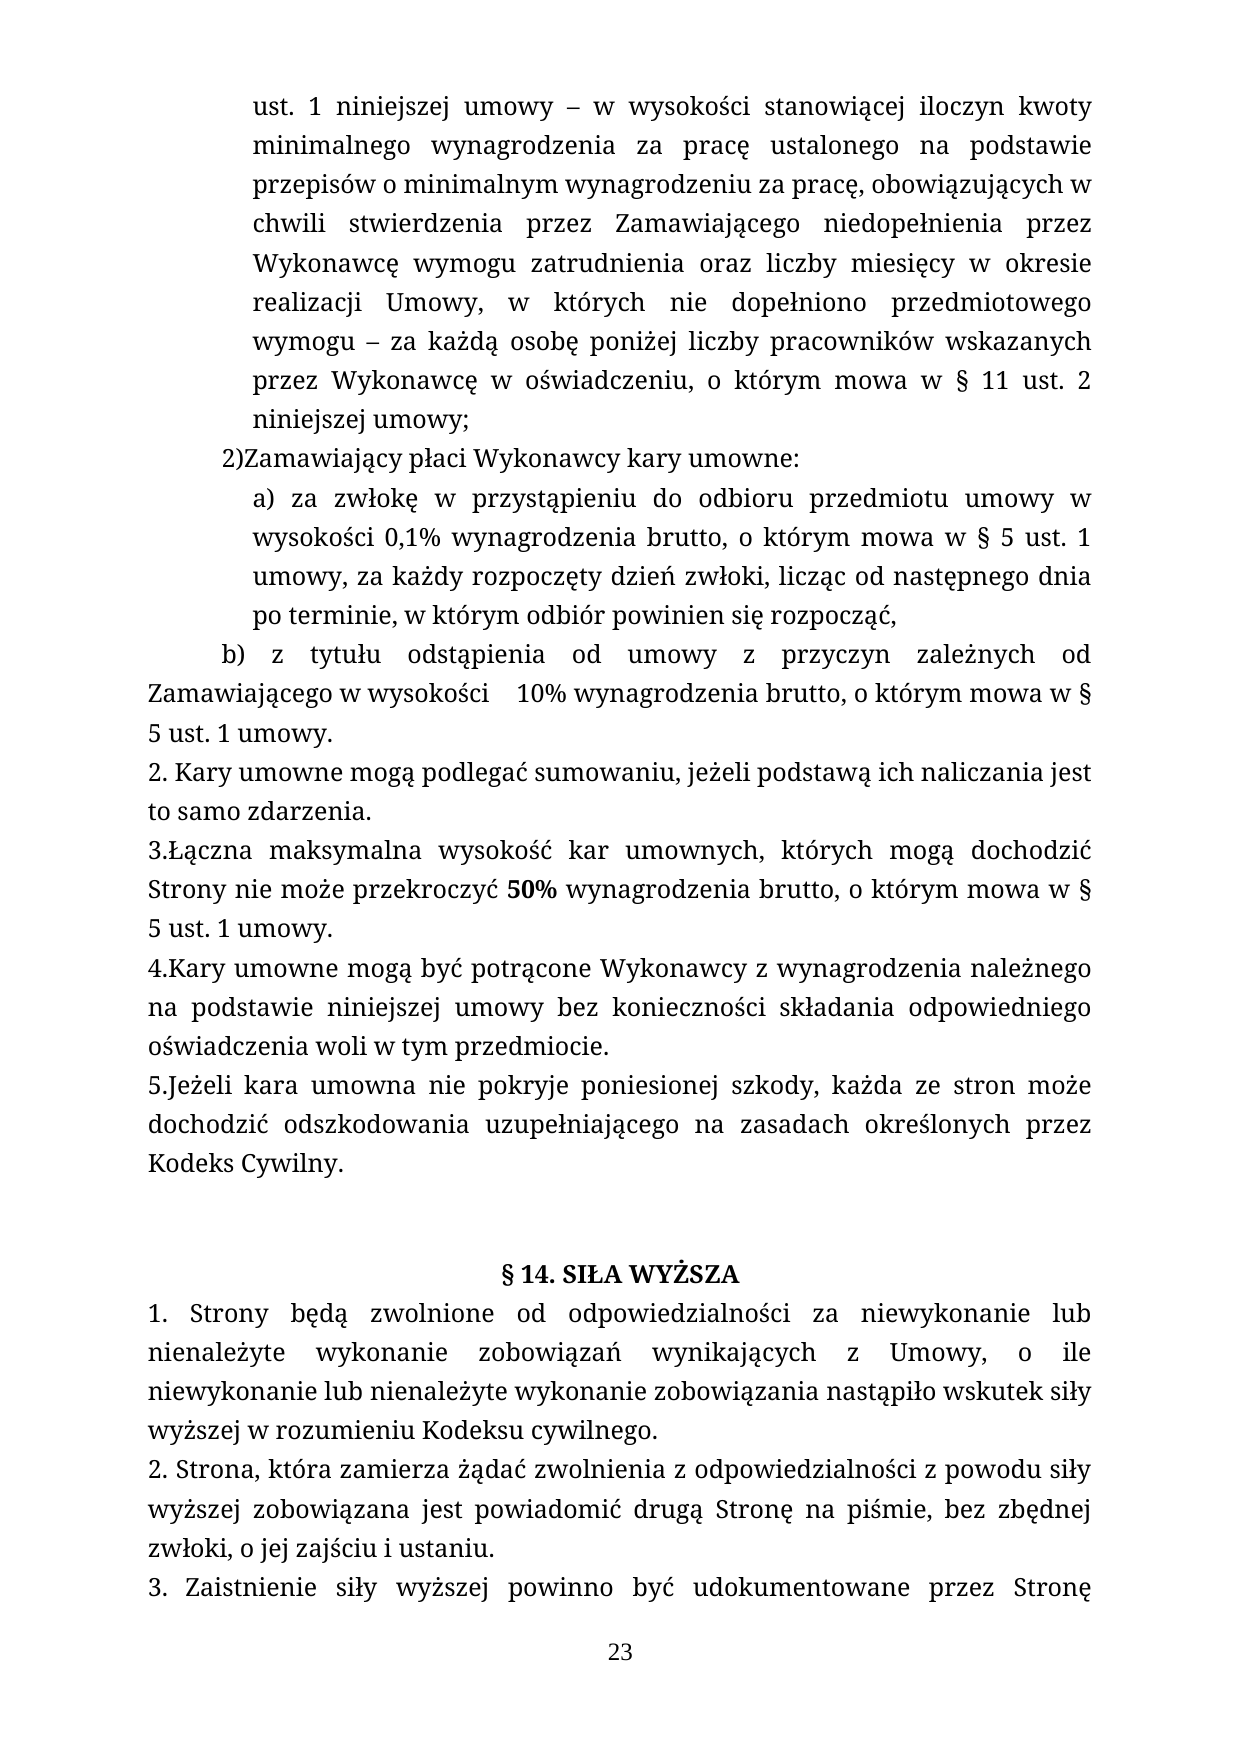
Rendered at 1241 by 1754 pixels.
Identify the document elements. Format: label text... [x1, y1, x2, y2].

text 2. Kary umowne mogą podlegać sumowaniu, jeżeli podstawą ich naliczania jest to samo zdarzenia. [148, 754, 1092, 828]
text 5.Jeżeli kara umowna nie pokryje poniesionej szkody, każda ze stron może dochodzić odszkodowania uzupełniającego na zasadach określonych przez Kodeks Cywilny. [148, 1068, 1092, 1180]
text 4.Kary umowne mogą być potrącone Wykonawcy z wynagrodzenia należnego na podstawie niniejszej umowy bez konieczności składania odpowiedniego oświadczenia woli w tym przedmiocie. [148, 950, 1092, 1063]
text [252, 89, 1092, 436]
text a) za zwłokę w przystąpieniu do odbioru przedmiotu umowy w wysokości 0,1% wynagrodzenia brutto, o którym mowa w § 5 ust. 1 umowy, za każdy rozpoczęty dzień zwłoki, licząc od następnego dnia po terminie, w którym odbiór powinien się rozpocząć, [252, 480, 1092, 632]
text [148, 1569, 1092, 1604]
text 1. Strony będą zwolnione od odpowiedzialności za niewykonanie lub nienależyte wykonanie zobowiązań wynikających z Umowy, o ile niewykonanie lub nienależyte wykonanie zobowiązania nastąpiło wskutek siły wyższej w rozumieniu Kodeksu cywilnego. [148, 1295, 1092, 1447]
text 2. Strona, która zamierza żądać zwolnienia z odpowiedzialności z powodu siły wyższej zobowiązana jest powiadomić drugą Stronę na piśmie, bez zbędnej zwłoki, o jej zajściu i ustaniu. [148, 1452, 1092, 1564]
text b) z tytułu odstąpienia od umowy z przyczyn zależnych od Zamawiającego w wysokości 10% wynagrodzenia brutto, o którym mowa w § 5 ust. 1 umowy. [148, 637, 1092, 749]
text § 14. SIŁA WYŻSZA [148, 1256, 1092, 1290]
text 3.Łączna maksymalna wysokość kar umownych, których mogą dochodzić Strony nie może przekroczyć 50% wynagrodzenia brutto, o którym mowa w § 5 ust. 1 umowy. [148, 833, 1092, 945]
text 2)Zamawiający płaci Wykonawcy kary umowne: [148, 441, 1092, 475]
